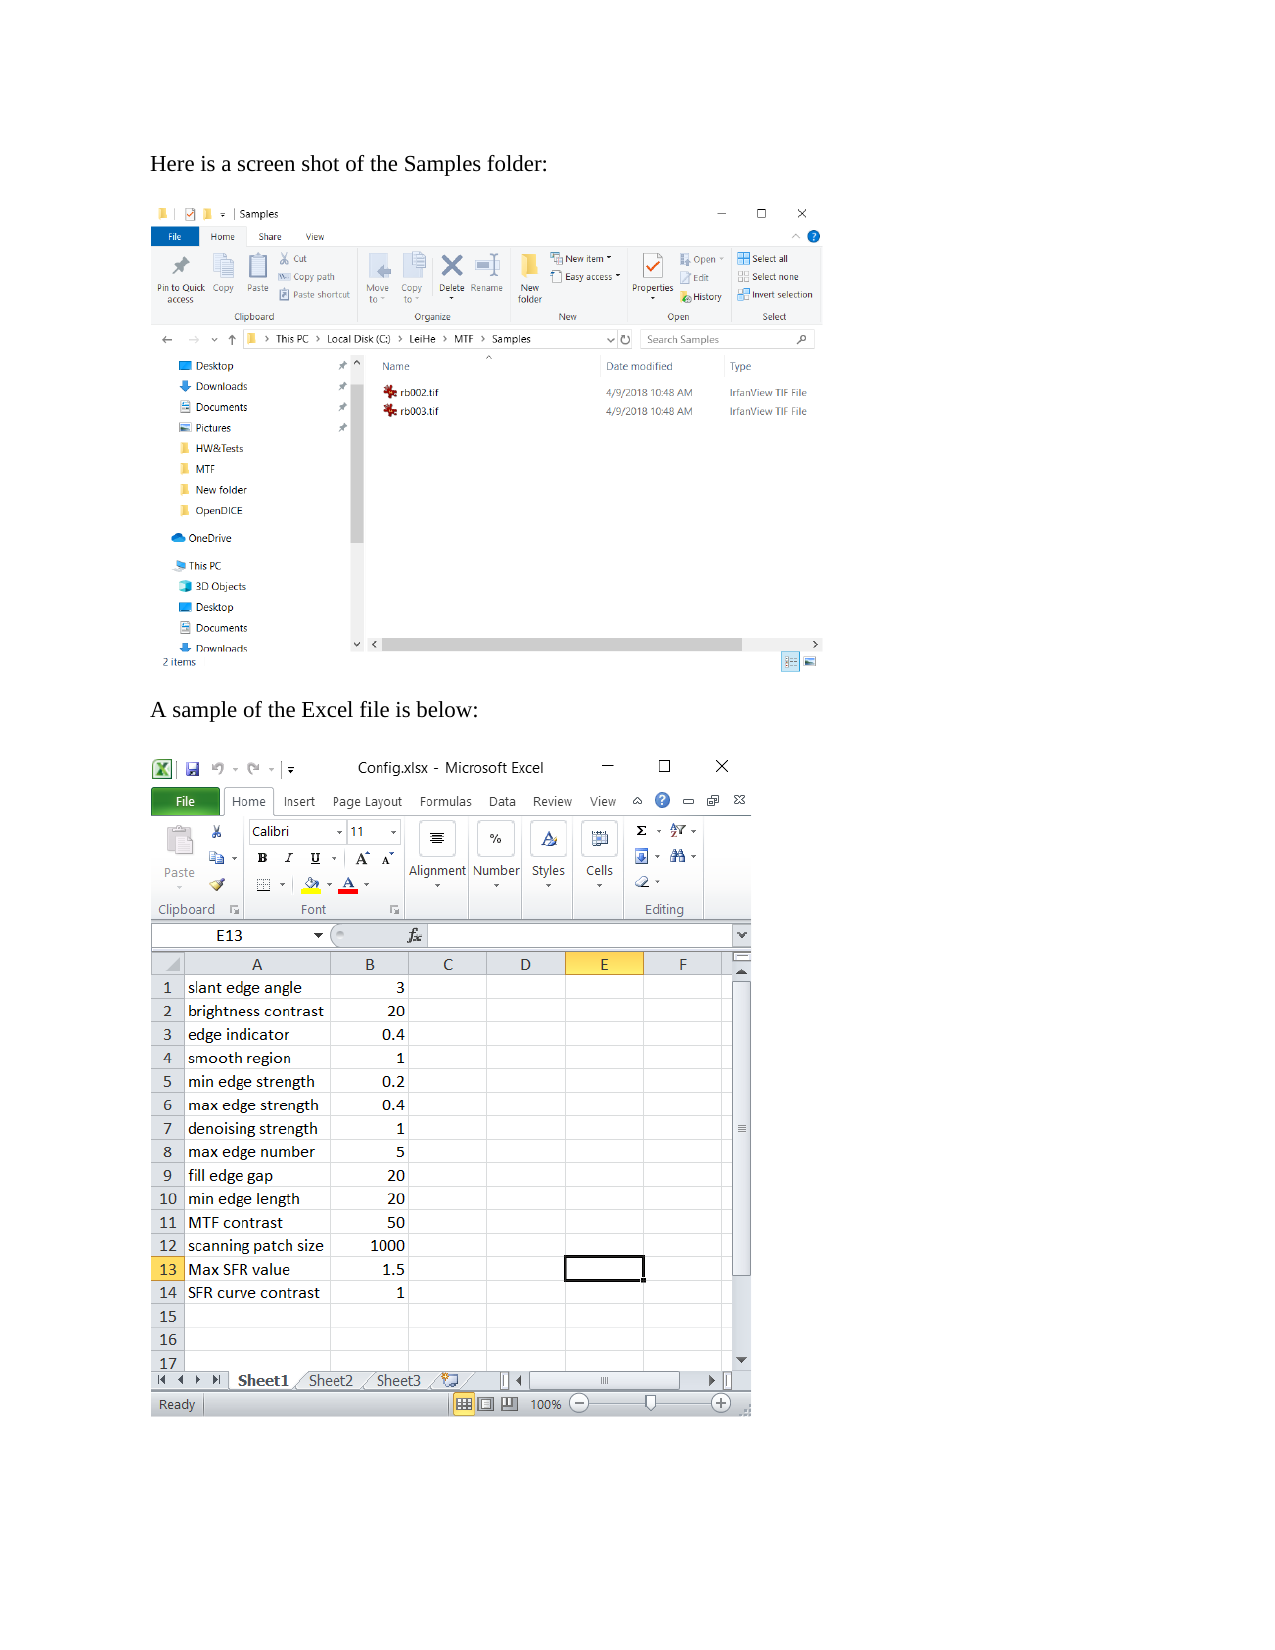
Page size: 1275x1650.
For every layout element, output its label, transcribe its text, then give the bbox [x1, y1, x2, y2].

text Here is a screen shot of the Samples folder: [150, 150, 1125, 176]
picture [150, 747, 752, 1417]
picture [150, 201, 823, 672]
text A sample of the Excel file is below: [150, 696, 1125, 723]
